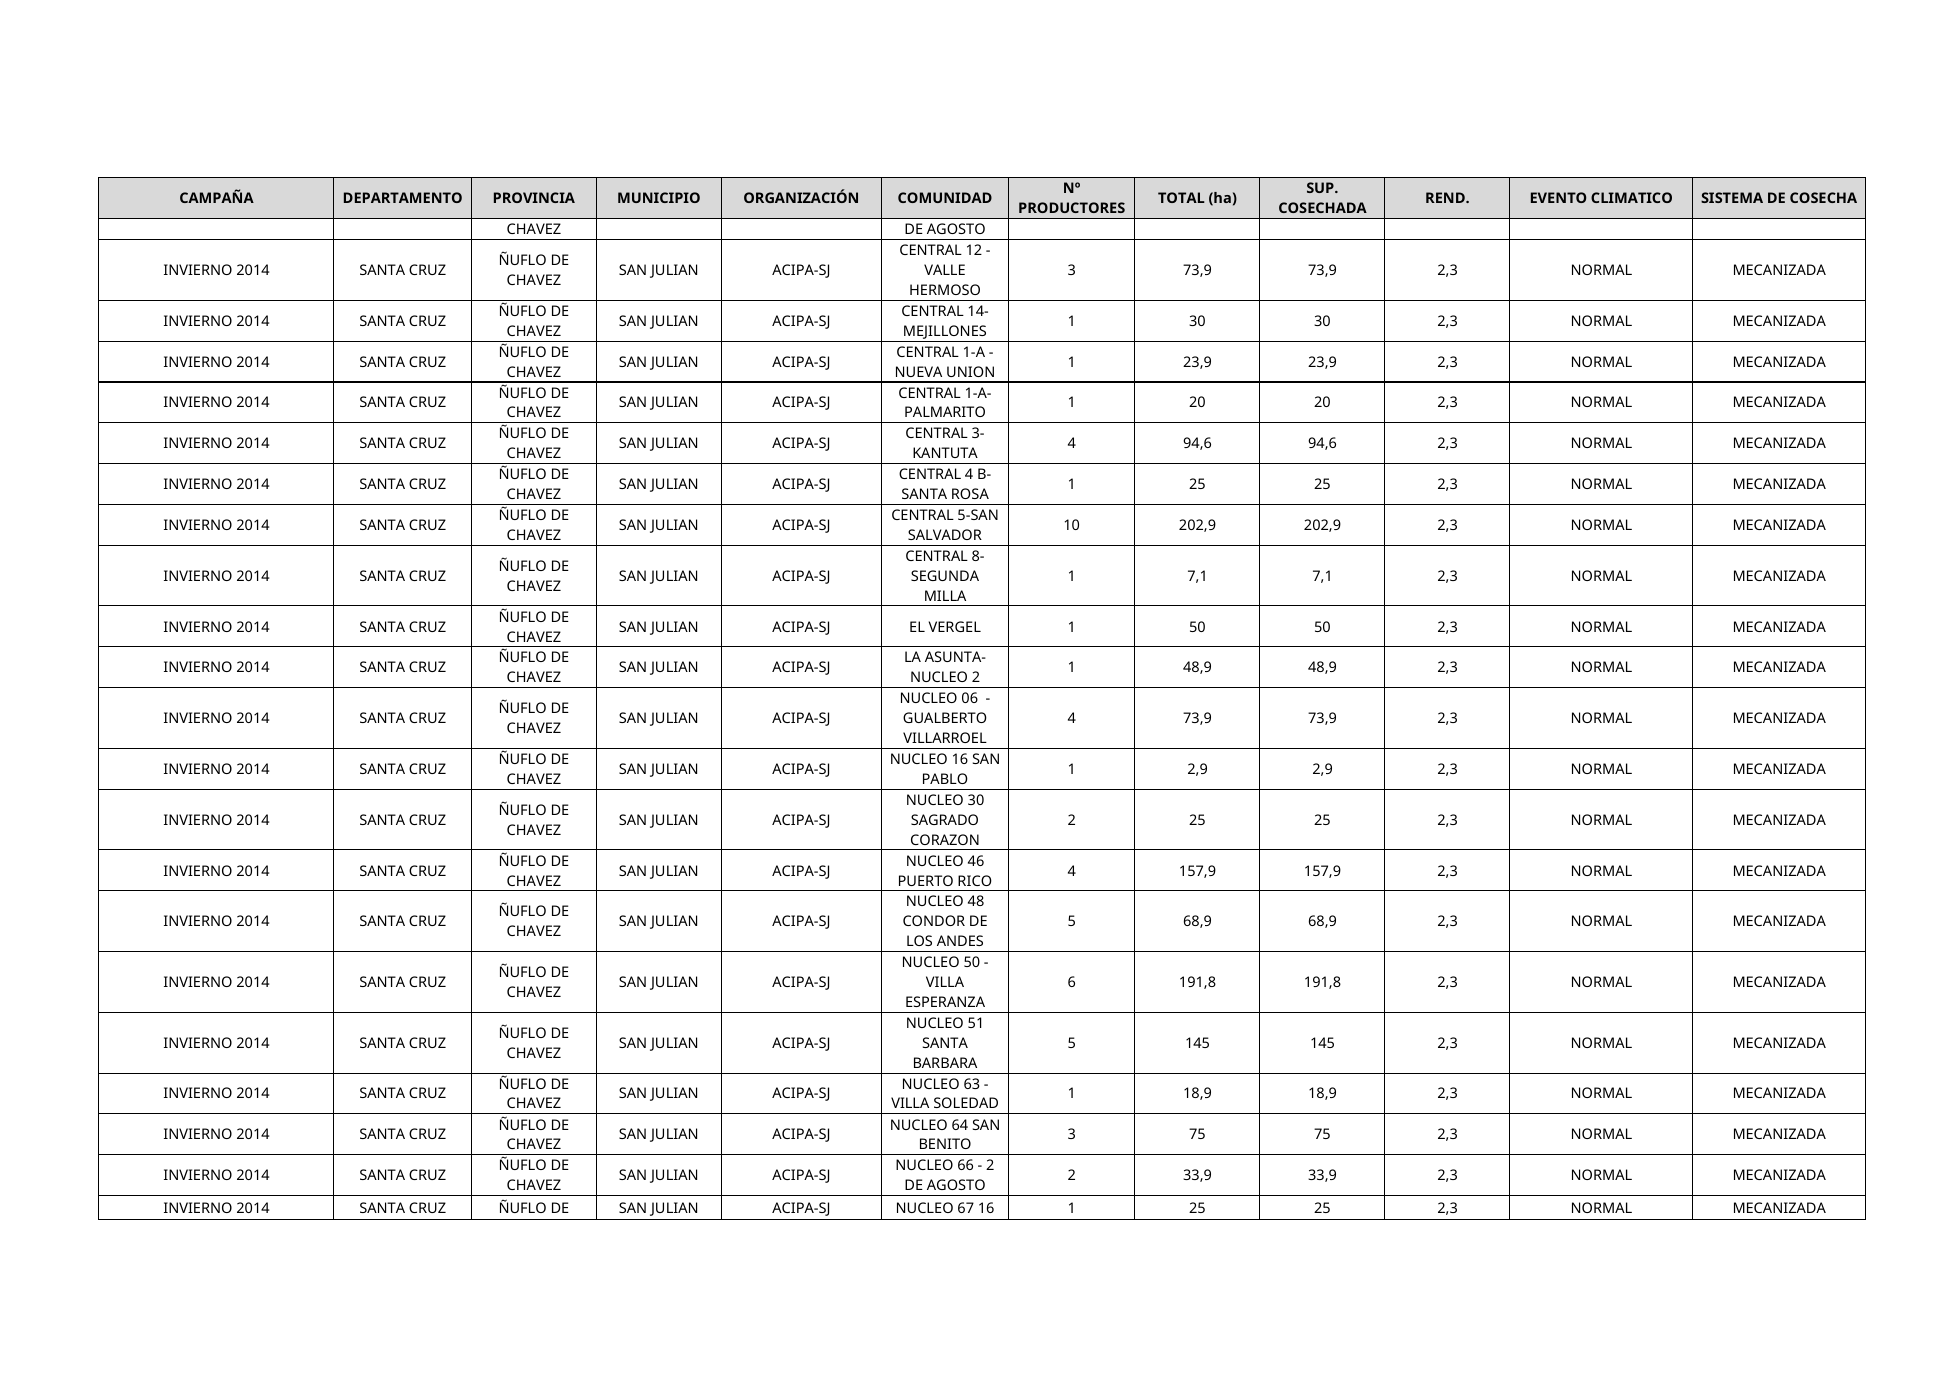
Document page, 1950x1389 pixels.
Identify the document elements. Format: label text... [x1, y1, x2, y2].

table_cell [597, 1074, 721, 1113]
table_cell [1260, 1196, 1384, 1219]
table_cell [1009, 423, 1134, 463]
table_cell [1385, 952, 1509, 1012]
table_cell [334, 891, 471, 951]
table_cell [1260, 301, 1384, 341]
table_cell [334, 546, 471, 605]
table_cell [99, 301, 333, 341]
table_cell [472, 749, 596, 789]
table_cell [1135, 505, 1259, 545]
table_header COMUNIDAD [882, 178, 1008, 218]
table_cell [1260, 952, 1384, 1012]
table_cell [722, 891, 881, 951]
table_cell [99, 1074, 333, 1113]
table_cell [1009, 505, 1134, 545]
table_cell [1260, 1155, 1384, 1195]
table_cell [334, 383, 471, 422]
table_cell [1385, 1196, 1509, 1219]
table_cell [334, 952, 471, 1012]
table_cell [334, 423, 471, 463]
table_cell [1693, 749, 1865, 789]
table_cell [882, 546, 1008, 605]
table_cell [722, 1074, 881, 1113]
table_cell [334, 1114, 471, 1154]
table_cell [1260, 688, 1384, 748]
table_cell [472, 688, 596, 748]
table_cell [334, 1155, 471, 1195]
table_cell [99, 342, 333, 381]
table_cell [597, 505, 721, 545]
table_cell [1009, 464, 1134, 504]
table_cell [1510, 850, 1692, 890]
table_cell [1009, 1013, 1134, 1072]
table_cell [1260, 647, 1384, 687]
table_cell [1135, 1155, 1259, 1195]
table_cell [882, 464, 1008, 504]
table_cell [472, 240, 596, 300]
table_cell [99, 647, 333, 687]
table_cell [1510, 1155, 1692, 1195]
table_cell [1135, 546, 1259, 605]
table_header SISTEMA DE COSECHA [1693, 178, 1865, 218]
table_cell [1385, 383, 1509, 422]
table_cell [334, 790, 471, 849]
table_header REND. [1385, 178, 1509, 218]
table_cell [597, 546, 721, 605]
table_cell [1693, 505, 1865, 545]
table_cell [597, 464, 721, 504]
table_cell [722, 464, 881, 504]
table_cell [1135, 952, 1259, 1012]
table_header TOTAL (ha) [1135, 178, 1259, 218]
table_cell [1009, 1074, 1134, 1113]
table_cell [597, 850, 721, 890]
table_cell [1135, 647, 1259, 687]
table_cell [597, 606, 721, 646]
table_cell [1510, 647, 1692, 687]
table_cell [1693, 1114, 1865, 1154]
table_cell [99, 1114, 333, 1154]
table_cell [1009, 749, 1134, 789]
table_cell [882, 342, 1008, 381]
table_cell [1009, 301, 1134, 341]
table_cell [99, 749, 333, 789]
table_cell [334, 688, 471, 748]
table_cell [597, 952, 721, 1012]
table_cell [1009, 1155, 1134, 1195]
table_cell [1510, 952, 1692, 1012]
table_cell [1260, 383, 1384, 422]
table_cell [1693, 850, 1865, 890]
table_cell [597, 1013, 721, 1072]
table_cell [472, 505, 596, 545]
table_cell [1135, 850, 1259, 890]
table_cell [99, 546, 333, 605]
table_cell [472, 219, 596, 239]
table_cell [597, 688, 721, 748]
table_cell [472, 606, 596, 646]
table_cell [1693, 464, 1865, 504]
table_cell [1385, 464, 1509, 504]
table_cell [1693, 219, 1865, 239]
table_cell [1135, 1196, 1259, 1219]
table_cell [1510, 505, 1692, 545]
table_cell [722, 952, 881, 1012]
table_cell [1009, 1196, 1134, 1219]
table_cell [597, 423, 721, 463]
table_header MUNICIPIO [597, 178, 721, 218]
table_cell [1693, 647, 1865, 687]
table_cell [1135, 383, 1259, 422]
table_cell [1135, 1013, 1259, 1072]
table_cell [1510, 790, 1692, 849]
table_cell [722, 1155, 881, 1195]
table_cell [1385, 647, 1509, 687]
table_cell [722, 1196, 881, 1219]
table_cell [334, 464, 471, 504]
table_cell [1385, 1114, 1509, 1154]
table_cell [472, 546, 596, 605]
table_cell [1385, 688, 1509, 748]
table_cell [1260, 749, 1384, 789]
table_header DEPARTAMENTO [334, 178, 471, 218]
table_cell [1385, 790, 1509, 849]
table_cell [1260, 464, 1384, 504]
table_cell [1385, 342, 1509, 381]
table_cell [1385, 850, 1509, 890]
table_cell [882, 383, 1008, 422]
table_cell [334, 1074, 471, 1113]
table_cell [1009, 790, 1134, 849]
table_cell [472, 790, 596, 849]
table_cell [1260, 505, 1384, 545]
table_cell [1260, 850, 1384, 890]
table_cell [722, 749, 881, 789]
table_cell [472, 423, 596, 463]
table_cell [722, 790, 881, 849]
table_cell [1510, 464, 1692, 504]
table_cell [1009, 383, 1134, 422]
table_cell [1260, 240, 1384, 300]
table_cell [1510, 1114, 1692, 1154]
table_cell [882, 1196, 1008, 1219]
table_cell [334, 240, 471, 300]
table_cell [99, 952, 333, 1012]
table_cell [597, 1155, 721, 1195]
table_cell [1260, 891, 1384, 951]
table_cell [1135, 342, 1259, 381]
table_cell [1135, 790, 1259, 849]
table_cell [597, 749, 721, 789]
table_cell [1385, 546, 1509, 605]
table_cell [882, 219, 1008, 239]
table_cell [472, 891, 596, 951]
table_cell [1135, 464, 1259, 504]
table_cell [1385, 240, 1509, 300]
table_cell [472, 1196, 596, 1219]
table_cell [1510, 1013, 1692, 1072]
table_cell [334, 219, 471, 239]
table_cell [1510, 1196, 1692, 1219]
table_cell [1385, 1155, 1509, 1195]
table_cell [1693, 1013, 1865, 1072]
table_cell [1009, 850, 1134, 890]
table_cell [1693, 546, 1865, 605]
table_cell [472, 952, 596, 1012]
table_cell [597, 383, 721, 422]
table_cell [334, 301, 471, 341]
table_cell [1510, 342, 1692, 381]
table_header PROVINCIA [472, 178, 596, 218]
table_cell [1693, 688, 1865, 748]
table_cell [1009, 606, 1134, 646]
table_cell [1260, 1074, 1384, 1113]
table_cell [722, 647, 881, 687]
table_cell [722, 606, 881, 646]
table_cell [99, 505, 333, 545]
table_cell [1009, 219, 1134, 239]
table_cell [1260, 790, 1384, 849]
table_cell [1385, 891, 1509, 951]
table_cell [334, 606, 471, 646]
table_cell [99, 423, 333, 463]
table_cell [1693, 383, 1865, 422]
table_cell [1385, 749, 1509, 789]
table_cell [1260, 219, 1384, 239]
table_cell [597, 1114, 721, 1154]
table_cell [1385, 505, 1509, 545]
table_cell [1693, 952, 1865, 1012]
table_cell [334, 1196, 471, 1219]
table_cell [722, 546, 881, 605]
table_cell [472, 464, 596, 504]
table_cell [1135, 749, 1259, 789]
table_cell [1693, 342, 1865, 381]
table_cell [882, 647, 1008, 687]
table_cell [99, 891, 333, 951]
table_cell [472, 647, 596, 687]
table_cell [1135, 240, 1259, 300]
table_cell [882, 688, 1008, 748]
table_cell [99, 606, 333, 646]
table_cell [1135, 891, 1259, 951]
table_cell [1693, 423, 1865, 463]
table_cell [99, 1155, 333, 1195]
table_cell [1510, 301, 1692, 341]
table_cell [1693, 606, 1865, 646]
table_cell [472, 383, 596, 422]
table_header CAMPAÑA [99, 178, 333, 218]
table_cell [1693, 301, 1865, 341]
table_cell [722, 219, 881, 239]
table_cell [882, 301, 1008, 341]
table_header EVENTO CLIMATICO [1510, 178, 1692, 218]
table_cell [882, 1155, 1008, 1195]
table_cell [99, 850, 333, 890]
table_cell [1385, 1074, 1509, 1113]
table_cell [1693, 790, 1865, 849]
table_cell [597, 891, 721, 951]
table_header Nº PRODUCTORES [1009, 178, 1134, 218]
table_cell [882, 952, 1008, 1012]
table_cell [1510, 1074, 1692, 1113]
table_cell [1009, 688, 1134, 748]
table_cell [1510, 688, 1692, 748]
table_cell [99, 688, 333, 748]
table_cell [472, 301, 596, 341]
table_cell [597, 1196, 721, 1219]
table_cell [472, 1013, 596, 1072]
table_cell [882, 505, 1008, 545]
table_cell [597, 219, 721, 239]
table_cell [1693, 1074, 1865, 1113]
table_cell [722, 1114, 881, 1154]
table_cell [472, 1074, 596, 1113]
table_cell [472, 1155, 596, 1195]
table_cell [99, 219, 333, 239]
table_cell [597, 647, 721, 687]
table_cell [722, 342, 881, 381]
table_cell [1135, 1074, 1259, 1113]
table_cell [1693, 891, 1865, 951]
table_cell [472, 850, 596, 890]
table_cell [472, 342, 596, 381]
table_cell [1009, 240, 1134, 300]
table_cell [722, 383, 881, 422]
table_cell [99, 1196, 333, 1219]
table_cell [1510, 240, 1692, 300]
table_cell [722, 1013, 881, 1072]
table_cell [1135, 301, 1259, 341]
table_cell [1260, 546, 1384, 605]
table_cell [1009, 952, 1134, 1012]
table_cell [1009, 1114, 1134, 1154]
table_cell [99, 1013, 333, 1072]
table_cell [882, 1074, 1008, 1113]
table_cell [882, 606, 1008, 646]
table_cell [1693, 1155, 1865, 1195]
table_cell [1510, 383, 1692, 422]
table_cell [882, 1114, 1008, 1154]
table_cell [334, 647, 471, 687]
table_header SUP. COSECHADA [1260, 178, 1384, 218]
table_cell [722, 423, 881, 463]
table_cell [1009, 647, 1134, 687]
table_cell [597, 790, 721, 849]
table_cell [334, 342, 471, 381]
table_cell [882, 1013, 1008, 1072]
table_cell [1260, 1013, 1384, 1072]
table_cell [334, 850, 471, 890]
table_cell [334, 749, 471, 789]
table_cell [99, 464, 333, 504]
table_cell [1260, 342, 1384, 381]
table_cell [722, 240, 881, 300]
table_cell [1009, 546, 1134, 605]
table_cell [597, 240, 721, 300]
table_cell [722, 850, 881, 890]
table_header ORGANIZACIÓN [722, 178, 881, 218]
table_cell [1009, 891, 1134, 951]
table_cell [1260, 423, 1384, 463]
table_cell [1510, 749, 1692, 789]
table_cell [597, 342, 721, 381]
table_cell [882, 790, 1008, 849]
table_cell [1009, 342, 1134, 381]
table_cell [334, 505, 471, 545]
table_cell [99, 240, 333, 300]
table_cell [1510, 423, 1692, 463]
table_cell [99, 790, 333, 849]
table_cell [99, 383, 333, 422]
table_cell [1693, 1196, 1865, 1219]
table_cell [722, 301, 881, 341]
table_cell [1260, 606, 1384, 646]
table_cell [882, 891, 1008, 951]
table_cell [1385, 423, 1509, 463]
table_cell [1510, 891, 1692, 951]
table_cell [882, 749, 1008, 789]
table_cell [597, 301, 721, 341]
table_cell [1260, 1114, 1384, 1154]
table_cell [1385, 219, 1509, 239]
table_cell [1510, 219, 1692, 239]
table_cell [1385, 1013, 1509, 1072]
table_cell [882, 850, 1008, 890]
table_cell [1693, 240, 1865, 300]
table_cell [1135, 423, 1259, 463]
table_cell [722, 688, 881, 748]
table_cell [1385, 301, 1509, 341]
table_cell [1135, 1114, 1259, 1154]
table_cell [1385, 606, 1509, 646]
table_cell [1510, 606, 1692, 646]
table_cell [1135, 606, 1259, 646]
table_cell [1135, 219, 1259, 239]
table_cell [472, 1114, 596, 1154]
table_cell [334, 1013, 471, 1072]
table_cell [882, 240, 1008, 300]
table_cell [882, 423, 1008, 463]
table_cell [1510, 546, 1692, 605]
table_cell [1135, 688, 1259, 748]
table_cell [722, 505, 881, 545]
